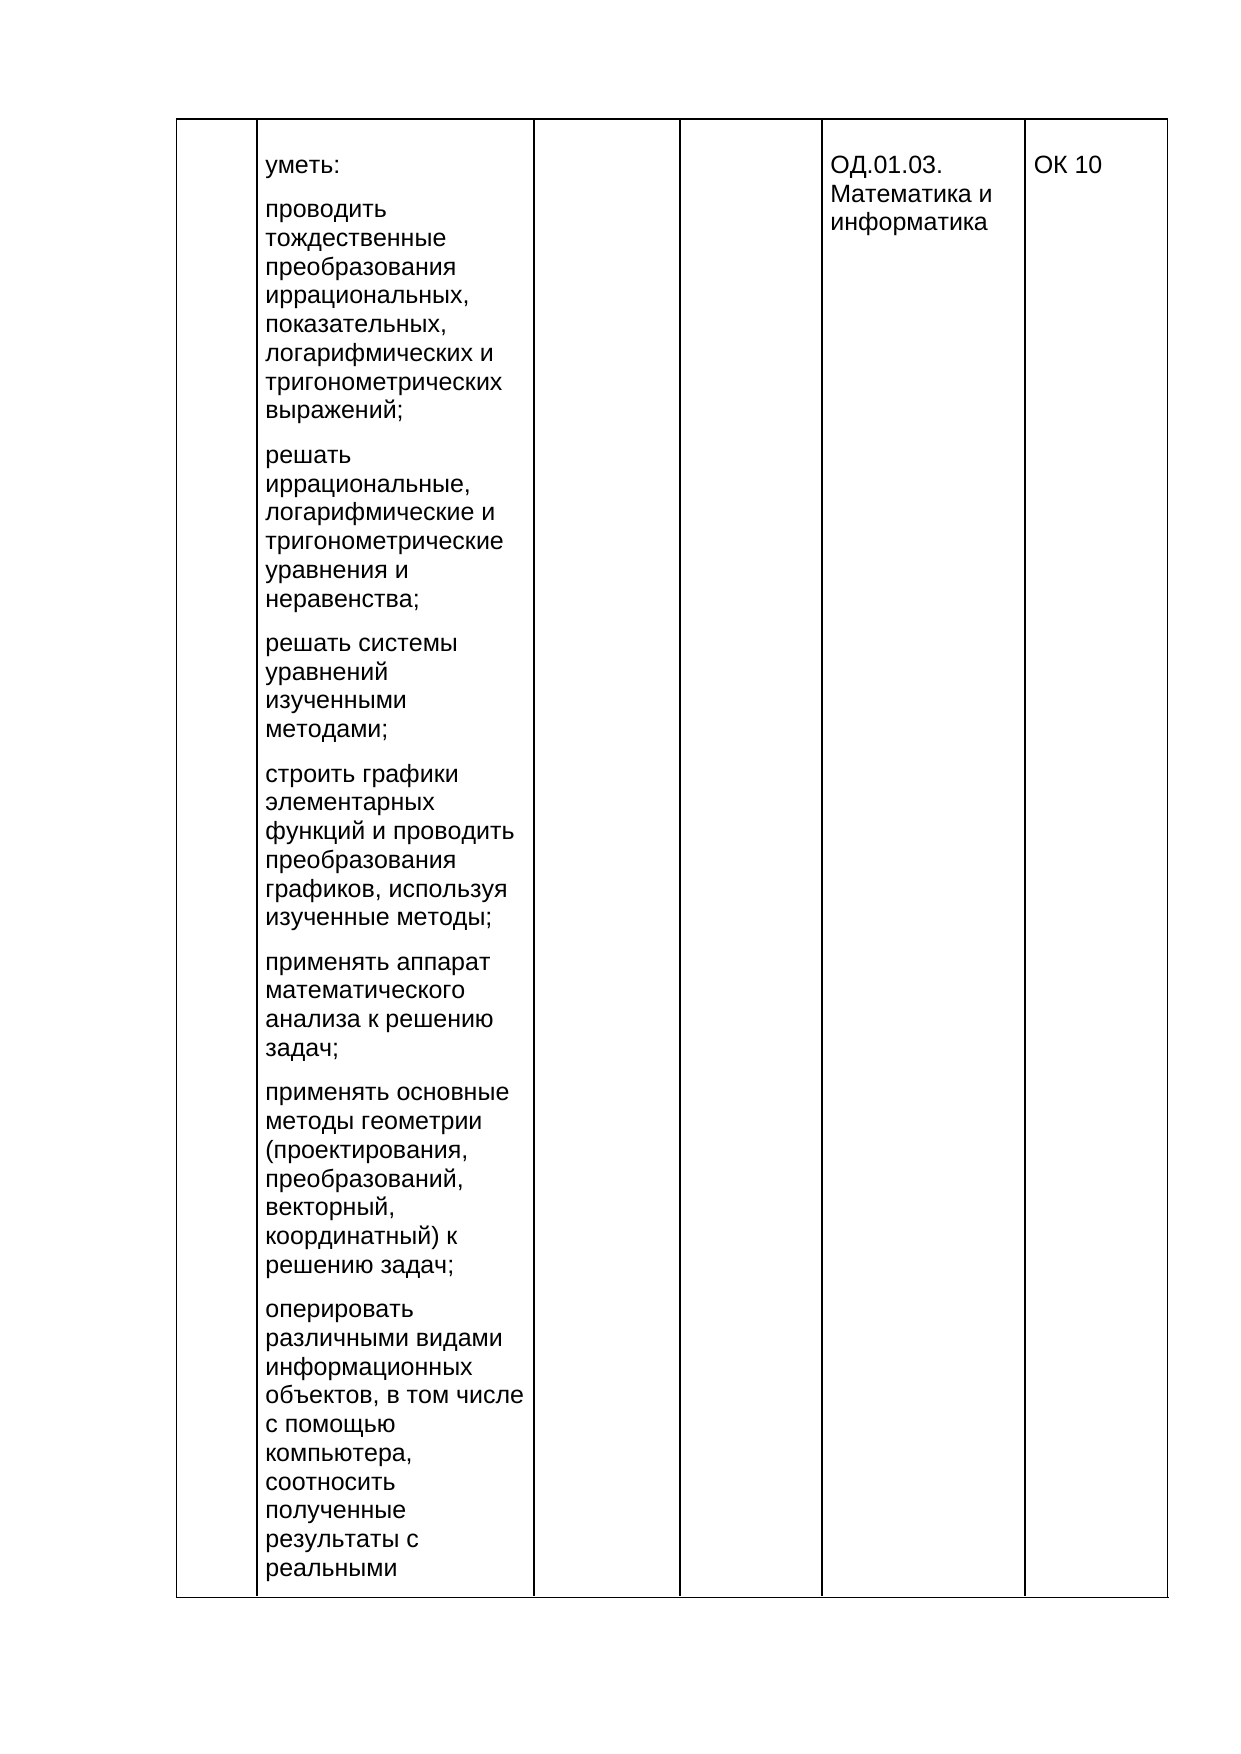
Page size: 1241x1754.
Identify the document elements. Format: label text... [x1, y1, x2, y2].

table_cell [823, 120, 1024, 1596]
table_cell ОК 10 [1026, 120, 1167, 1596]
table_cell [258, 120, 533, 1596]
table_cell [535, 120, 679, 1596]
table_cell [681, 120, 821, 1596]
